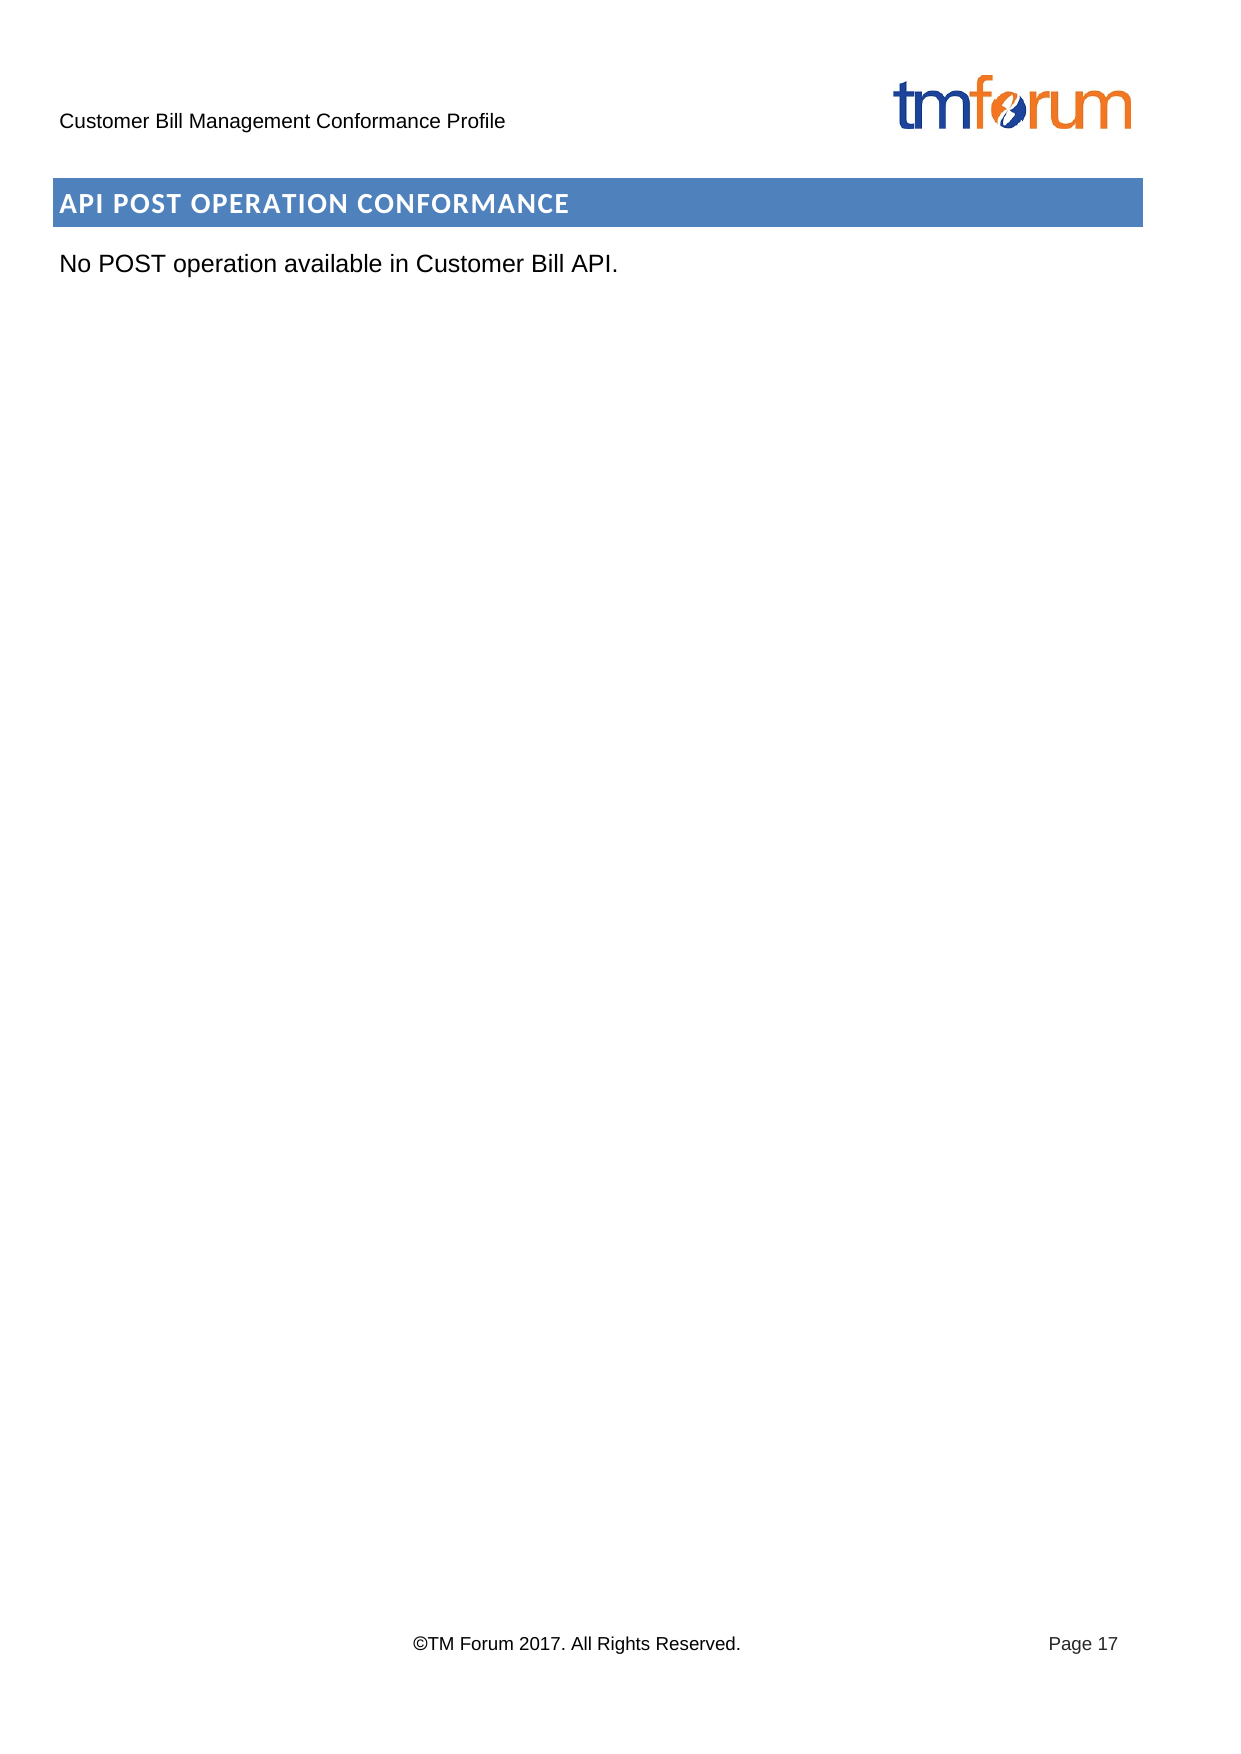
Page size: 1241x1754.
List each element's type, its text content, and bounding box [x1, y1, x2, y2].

subtitle API POST OPERATION CONFORMANCE [59, 185, 1137, 220]
text No POST operation available in Customer Bill API. [59, 249, 1137, 277]
picture [893, 75, 1131, 129]
